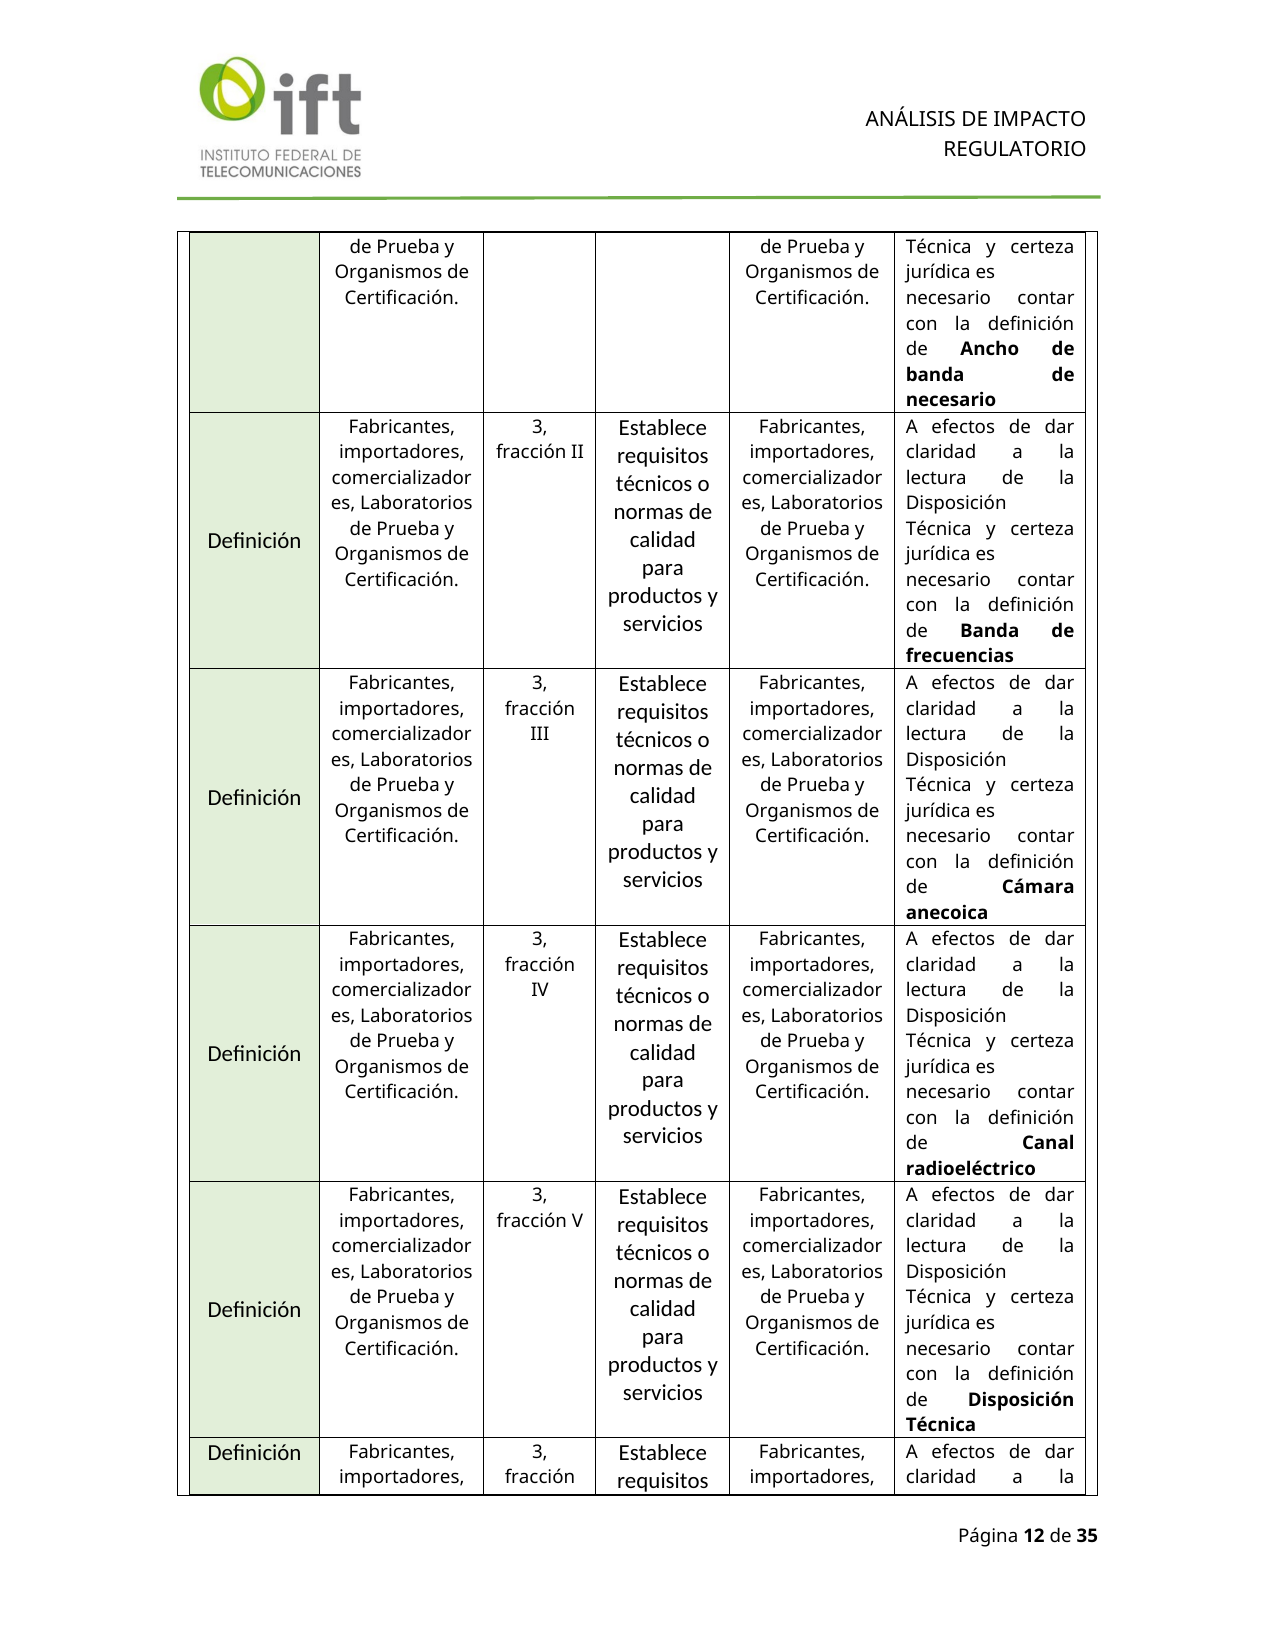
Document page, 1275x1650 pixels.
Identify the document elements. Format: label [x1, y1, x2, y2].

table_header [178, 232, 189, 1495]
picture [177, 52, 390, 196]
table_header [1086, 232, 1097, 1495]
